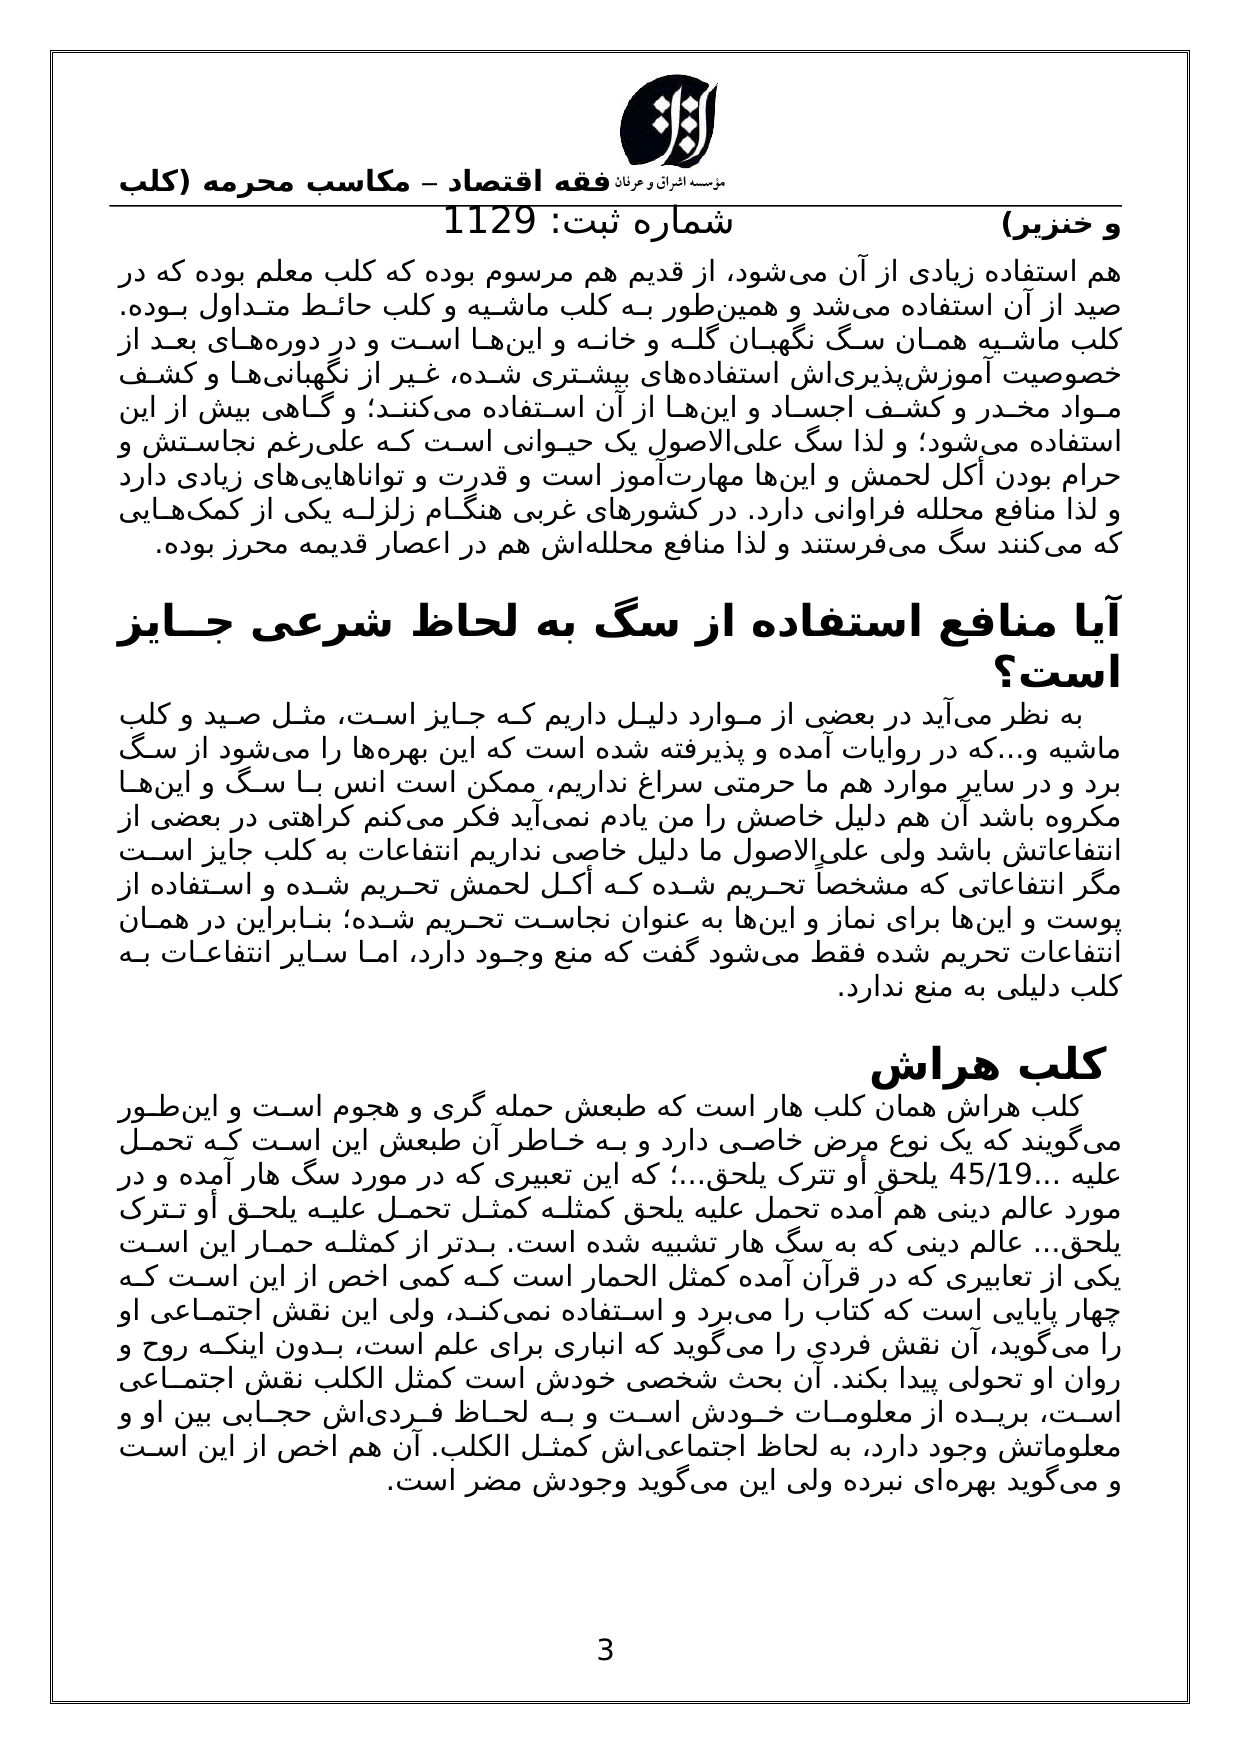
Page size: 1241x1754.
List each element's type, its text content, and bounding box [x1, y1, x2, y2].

text کلب هراش همان کلب هار است که طبعش حمله گری و هجوم است و این‌طور می‌گویند که یک نوع مرض خاصی دارد و به خاطر آن طبعش این است که تحمل علیه ...45/19 یلحق أو تترک یلحق...؛ که این تعبیری که در مورد سگ هار آمده و در مورد عالم دینی هم آمده تحمل علیه یلحق کمثله کمثل تحمل علیه یلحق أو تترک یلحق... عالم دینی که به سگ هار تشبیه شده است. بدتر از کمثله حمار این است یکی از تعابیری که در قرآن آمده کمثل الحمار است که کمی اخص از این است که چهار پایایی است که کتاب را می‌برد و استفاده نمی‌کند، ولی این نقش اجتماعی او را می‌گوید، آن نقش فردی را می‌گوید که انباری برای علم است، بدون اینکه روح و روان او تحولی پیدا بکند. آن بحث شخصی خودش است کمثل الکلب نقش اجتماعی است، بریده از معلومات خودش است و به لحاظ فردی‌اش حجابی بین او و معلوماتش وجود دارد، به لحاظ اجتماعی‌اش کمثل الکلب. آن هم اخص از این است و می‌گوید بهره‌ای نبرده ولی این می‌گوید وجودش مضر است. [118, 1089, 1122, 1497]
picture [611, 73, 726, 192]
text به نظر می‌آید در بعضی از موارد دلیل داریم که جایز است، مثل صید و کلب ماشیه و...که در روایات آمده و پذیرفته شده است که این بهره‌ها را می‌شود از سگ برد و در سایر موارد هم ما حرمتی سراغ نداریم، ممکن است انس با سگ و این‌ها مکروه باشد آن هم دلیل خاصش را من یادم نمی‌آید فکر می‌کنم کراهتی در بعضی از انتفاعاتش باشد ولی علی‌الاصول ما دلیل خاصی نداریم انتفاعات به کلب جایز است مگر انتفاعاتی که مشخصاً تحریم شده که أکل لحمش تحریم شده و استفاده از پوست و این‌ها برای نماز و این‌ها به عنوان نجاست تحریم شده؛ بنابراین در همان انتفاعات تحریم شده فقط می‌شود گفت که منع وجود دارد، اما سایر انتفاعات به کلب دلیلی به منع ندارد. [118, 697, 1122, 1003]
subtitle کلب هراش [118, 1038, 1122, 1089]
subtitle آيا منافع استفاده از سگ به لحاظ شرعی جایز است؟ [118, 596, 1122, 697]
